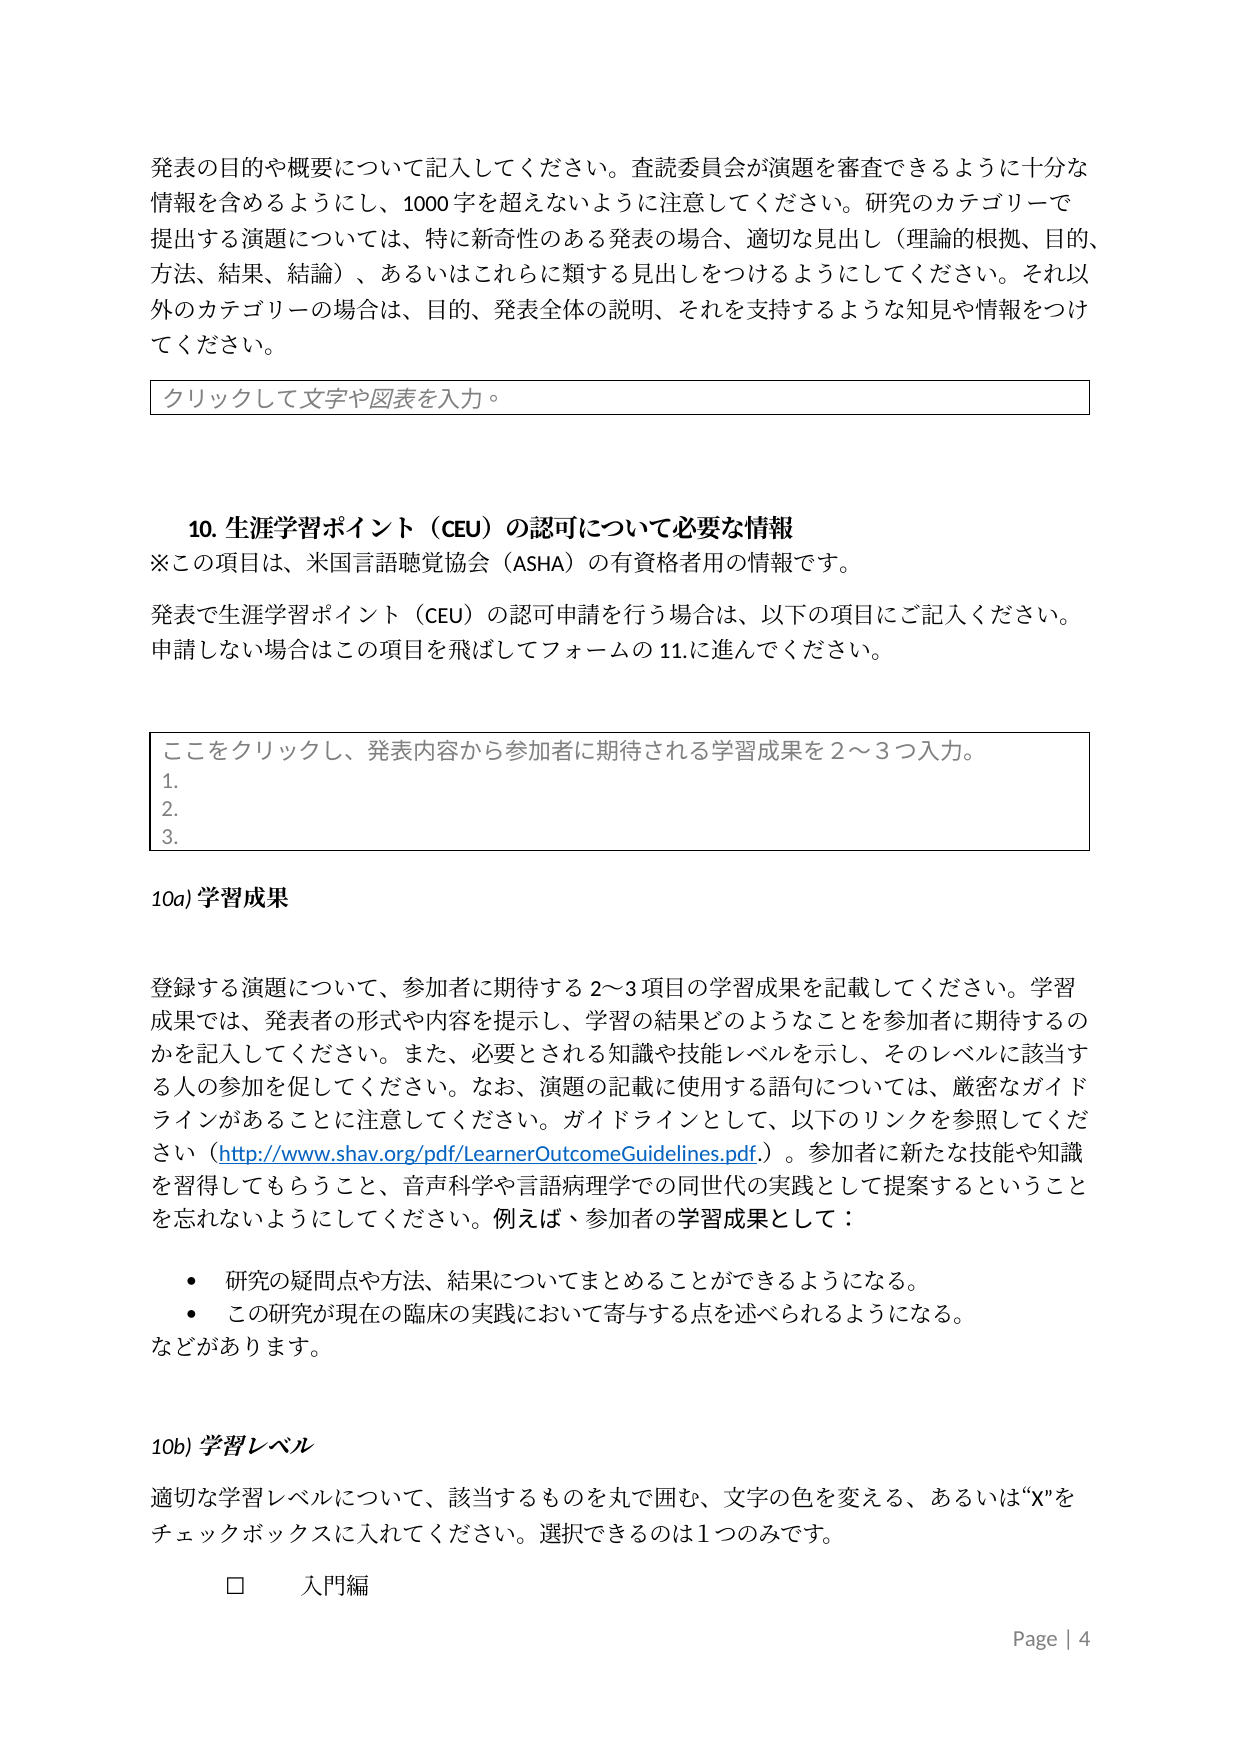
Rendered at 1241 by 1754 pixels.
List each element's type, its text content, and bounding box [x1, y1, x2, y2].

list この研究が現在の臨床の実践において寄与する点を述べられるようになる。 [187, 1296, 1090, 1329]
list 生涯学習ポイント（CEU）の認可について必要な情報 [187, 509, 1090, 545]
text 適切な学習レベルについて、該当するものを丸で囲む、文字の色を変える、あるいは“X”をチェックボックスに入れてください。選択できるのは１つのみです。 [150, 1480, 1090, 1548]
text などがあります。 [150, 1329, 1090, 1362]
text 登録する演題について、参加者に期待する2～3項目の学習成果を記載してください。学習成果では、発表者の形式や内容を提示し、学習の結果どのようなことを参加者に期待するのかを記入してください。また、必要とされる知識や技能レベルを示し、そのレベルに該当する人の参加を促してください。なお、演題の記載に使用する語句については、厳密なガイドラインがあることに注意してください。ガイドラインとして、以下のリンクを参照してください（http://www.shav.org/pdf/LearnerOutcomeGuidelines.pdf.）。参加者に新たな技能や知識を習得してもらうこと、音声科学や言語病理学での同世代の実践として提案するということを忘れないようにしてください。例えば、参加者の学習成果として： [150, 970, 1090, 1234]
text 入門編 [225, 1568, 1090, 1601]
list 研究の疑問点や方法、結果についてまとめることができるようになる。 [187, 1263, 1090, 1296]
text 発表で生涯学習ポイント（CEU）の認可申請を行う場合は、以下の項目にご記入ください。申請しない場合はこの項目を飛ばしてフォームの11.に進んでください。 [150, 597, 1090, 666]
text 発表の目的や概要について記入してください。査読委員会が演題を審査できるように十分な情報を含めるようにし、1000字を超えないように注意してください。研究のカテゴリーで提出する演題については、特に新奇性のある発表の場合、適切な見出し（理論的根拠、目的、方法、結果、結論）、あるいはこれらに類する見出しをつけるようにしてください。それ以外のカテゴリーの場合は、目的、発表全体の説明、それを支持するような知見や情報をつけてください。 [150, 150, 1090, 361]
table_header クリックして文字や図表を入力。 [151, 381, 1089, 414]
text 10a) 学習成果 [150, 880, 1090, 941]
text ※この項目は、米国言語聴覚協会（ASHA）の有資格者用の情報です。 [150, 545, 1090, 578]
table_header ここをクリックし、発表内容から参加者に期待される学習成果を２～３つ入力。 1. 2. 3. [151, 733, 1089, 850]
text 10b) 学習レベル [150, 1428, 1090, 1461]
